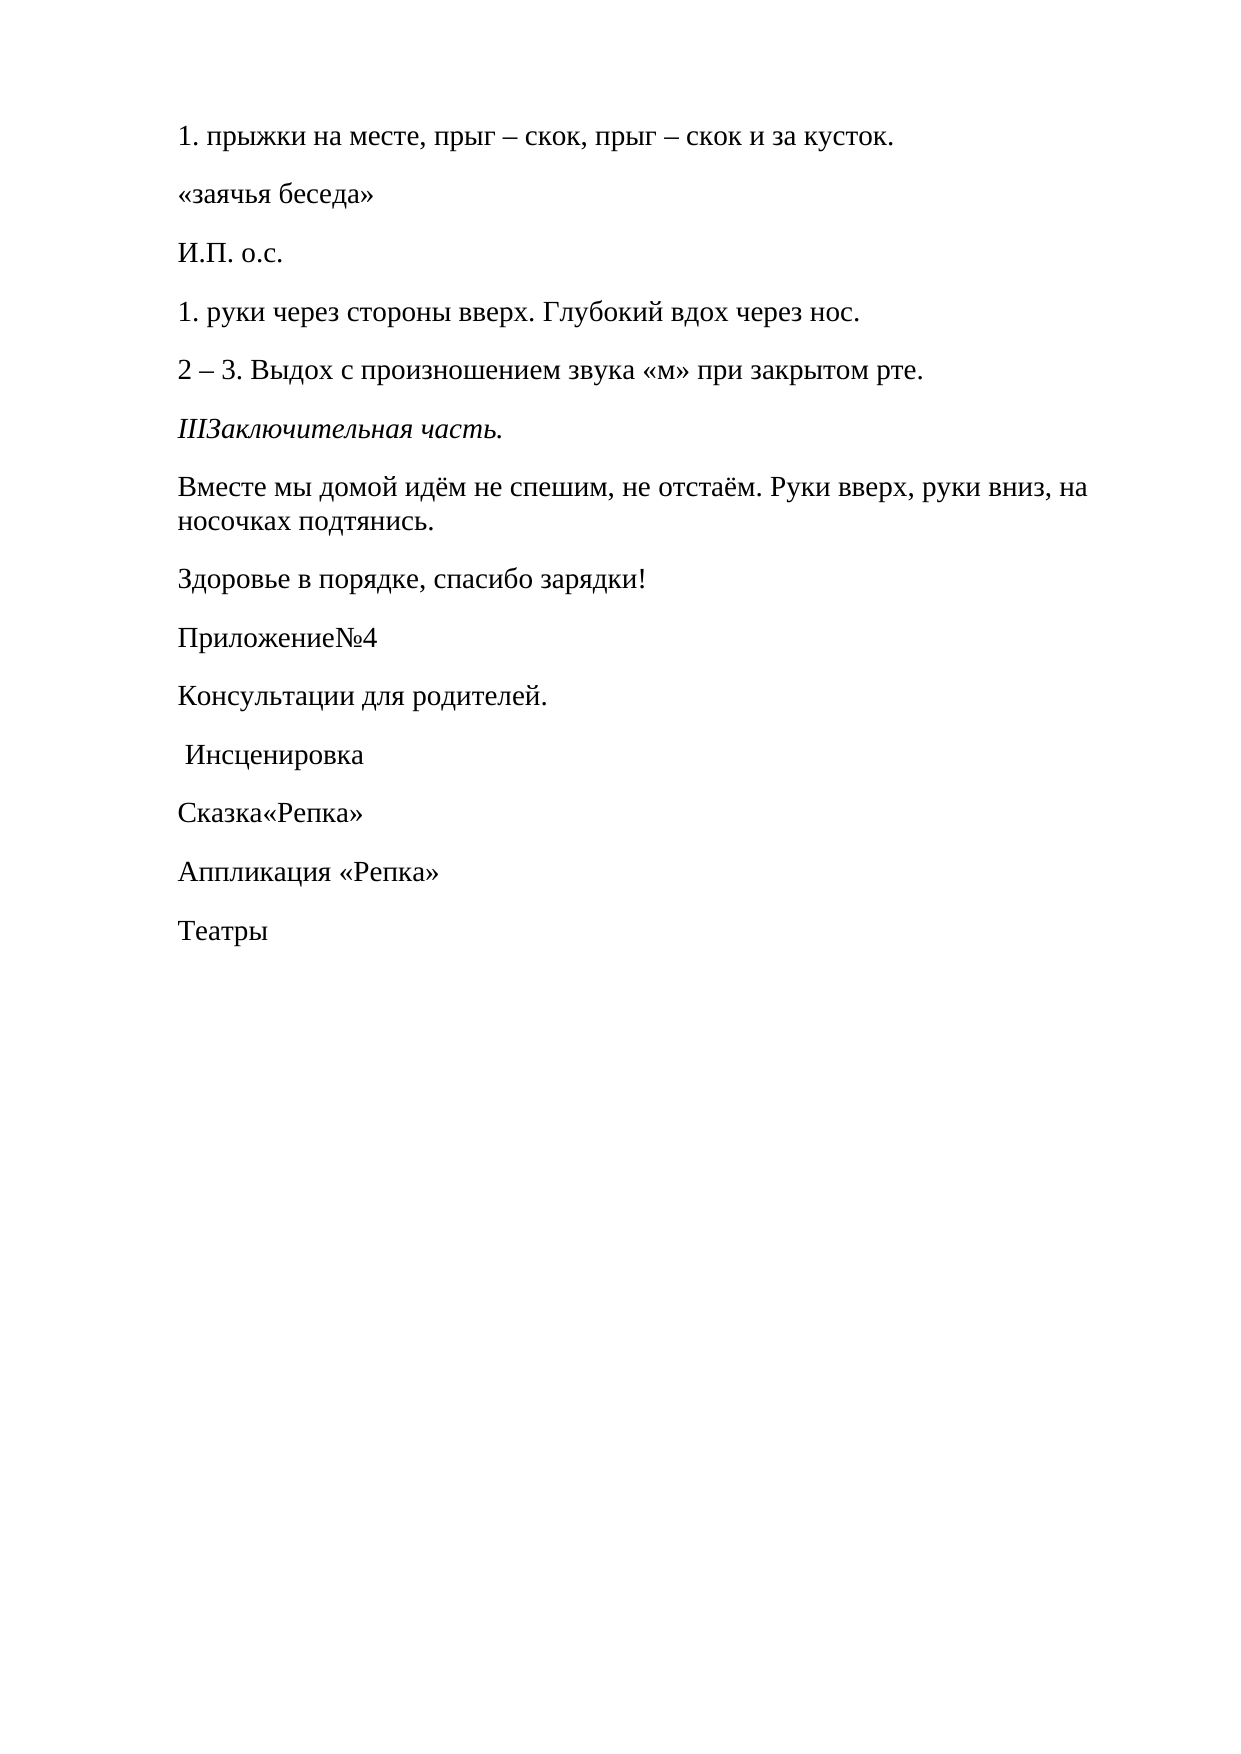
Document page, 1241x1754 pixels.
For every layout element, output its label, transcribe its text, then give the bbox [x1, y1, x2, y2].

text «заячья беседа» [177, 177, 1152, 210]
text Приложение№4 [177, 620, 1152, 653]
text 1. прыжки на месте, прыг – скок, прыг – скок и за кусток. [177, 118, 1152, 152]
text Здоровье в порядке, спасибо зарядки! [177, 561, 1152, 595]
text Инсценировка [177, 737, 1152, 771]
text 2 – 3. Выдох с произношением звука «м» при закрытом рте. [177, 352, 1152, 386]
text Театры [177, 913, 1152, 946]
text Консультации для родителей. [177, 678, 1152, 712]
text И.П. о.с. [177, 235, 1152, 269]
text Аппликация «Репка» [177, 854, 1152, 888]
text 1. руки через стороны вверх. Глубокий вдох через нос. [177, 294, 1152, 327]
text Вместе мы домой идём не спешим, не отстаём. Руки вверх, руки вниз, на носочках подтянись. [177, 469, 1152, 536]
text Сказка«Репка» [177, 796, 1152, 829]
text IIIЗаключительная часть. [177, 411, 1152, 444]
